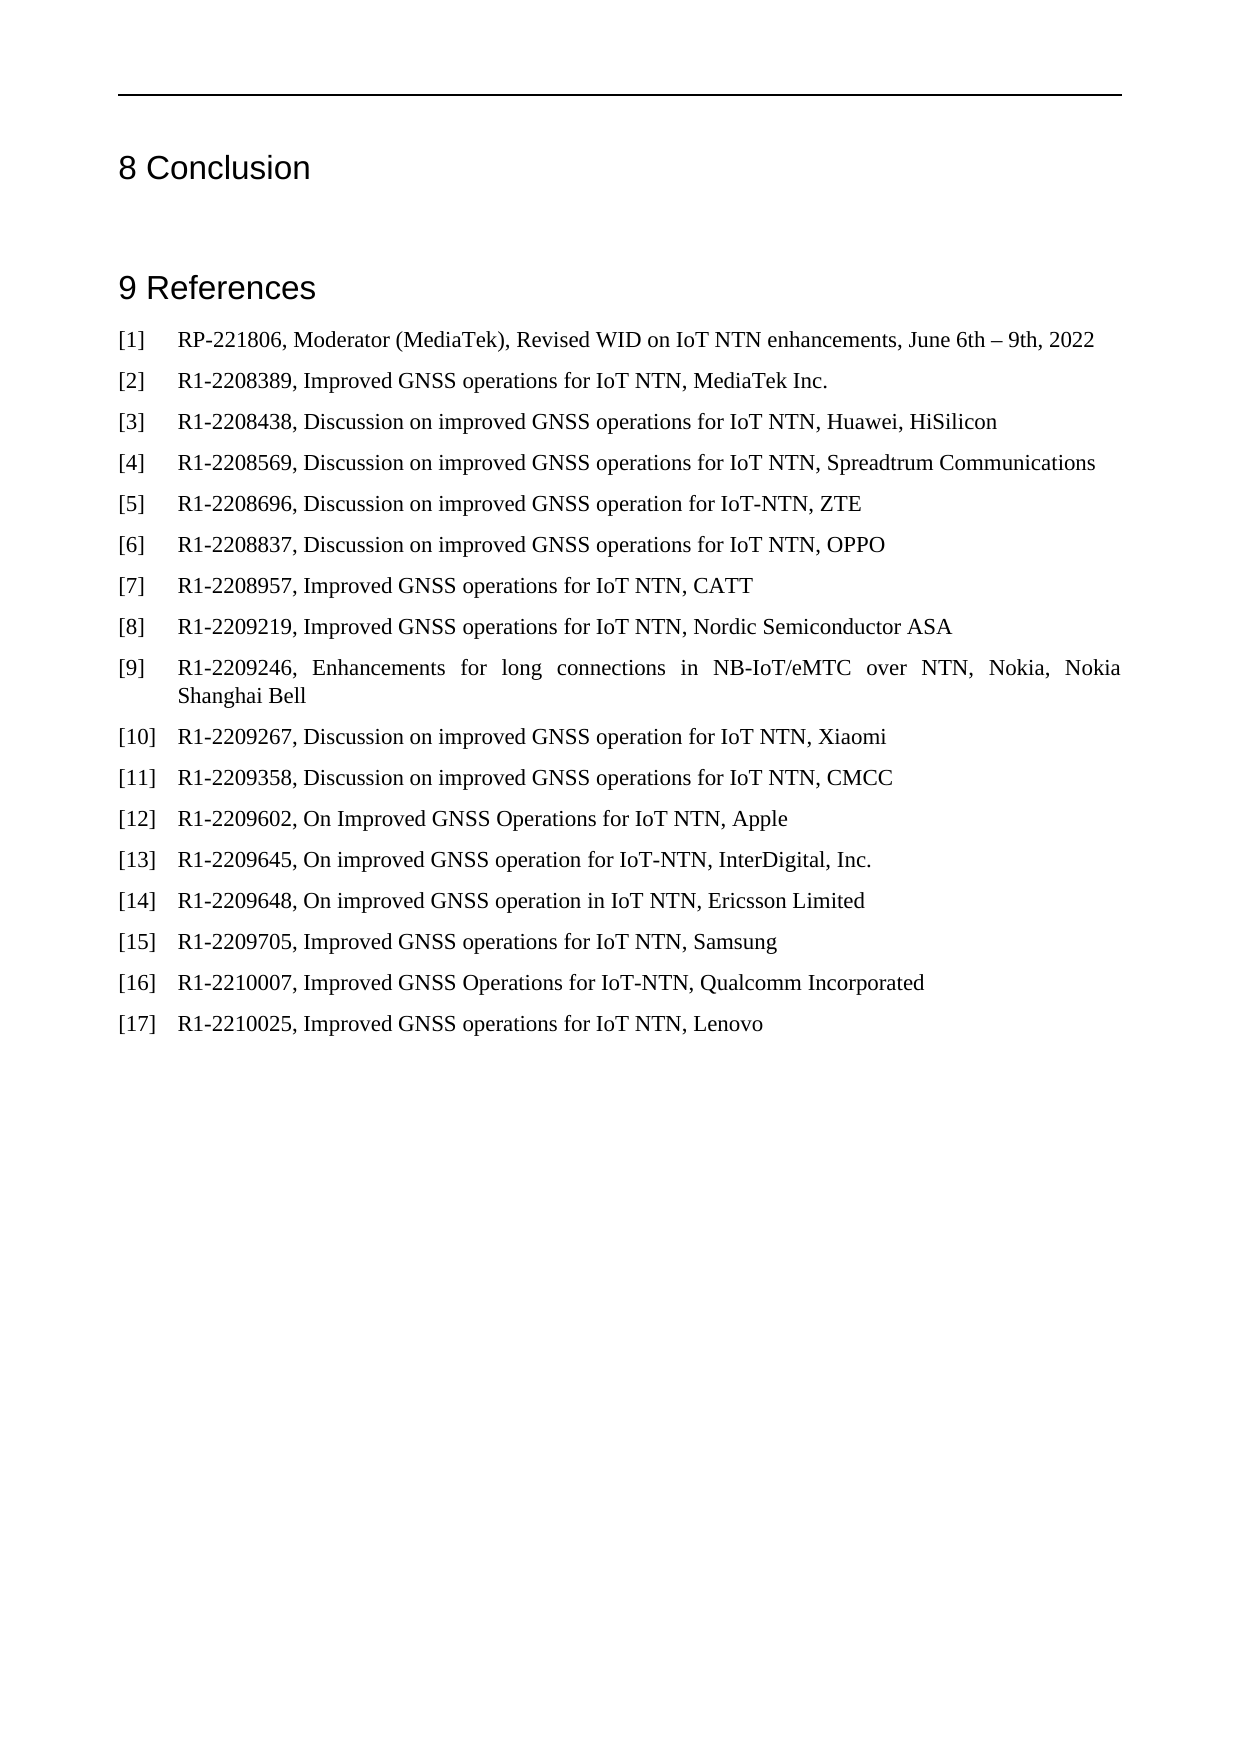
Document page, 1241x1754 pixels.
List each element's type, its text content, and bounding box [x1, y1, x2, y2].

subtitle 9 References [118, 268, 1122, 306]
text R1-2208438, Discussion on improved GNSS operations for IoT NTN, Huawei, HiSilicon [118, 408, 1122, 434]
text R1-2209358, Discussion on improved GNSS operations for IoT NTN, CMCC [118, 764, 1122, 791]
text R1-2209246, Enhancements for long connections in NB-IoT/eMTC over NTN, Nokia, Nokia Shanghai Bell [118, 654, 1122, 709]
subtitle 8 Conclusion [118, 148, 1122, 186]
text R1-2209645, On improved GNSS operation for IoT-NTN, InterDigital, Inc. [118, 846, 1122, 872]
text RP-221806, Moderator (MediaTek), Revised WID on IoT NTN enhancements, June 6th – 9th, 2022 [118, 326, 1122, 353]
text R1-2209219, Improved GNSS operations for IoT NTN, Nordic Semiconductor ASA [118, 613, 1122, 639]
text R1-2209602, On Improved GNSS Operations for IoT NTN, Apple [118, 805, 1122, 831]
text R1-2210025, Improved GNSS operations for IoT NTN, Lenovo [118, 1010, 1122, 1036]
text R1-2210007, Improved GNSS Operations for IoT-NTN, Qualcomm Incorporated [118, 969, 1122, 995]
text R1-2209705, Improved GNSS operations for IoT NTN, Samsung [118, 928, 1122, 954]
text R1-2209648, On improved GNSS operation in IoT NTN, Ericsson Limited [118, 887, 1122, 913]
text R1-2208957, Improved GNSS operations for IoT NTN, CATT [118, 572, 1122, 598]
text R1-2208696, Discussion on improved GNSS operation for IoT-NTN, ZTE [118, 490, 1122, 516]
text R1-2209267, Discussion on improved GNSS operation for IoT NTN, Xiaomi [118, 723, 1122, 749]
text R1-2208389, Improved GNSS operations for IoT NTN, MediaTek Inc. [118, 367, 1122, 394]
text R1-2208837, Discussion on improved GNSS operations for IoT NTN, OPPO [118, 531, 1122, 557]
text R1-2208569, Discussion on improved GNSS operations for IoT NTN, Spreadtrum Communications [118, 449, 1122, 476]
